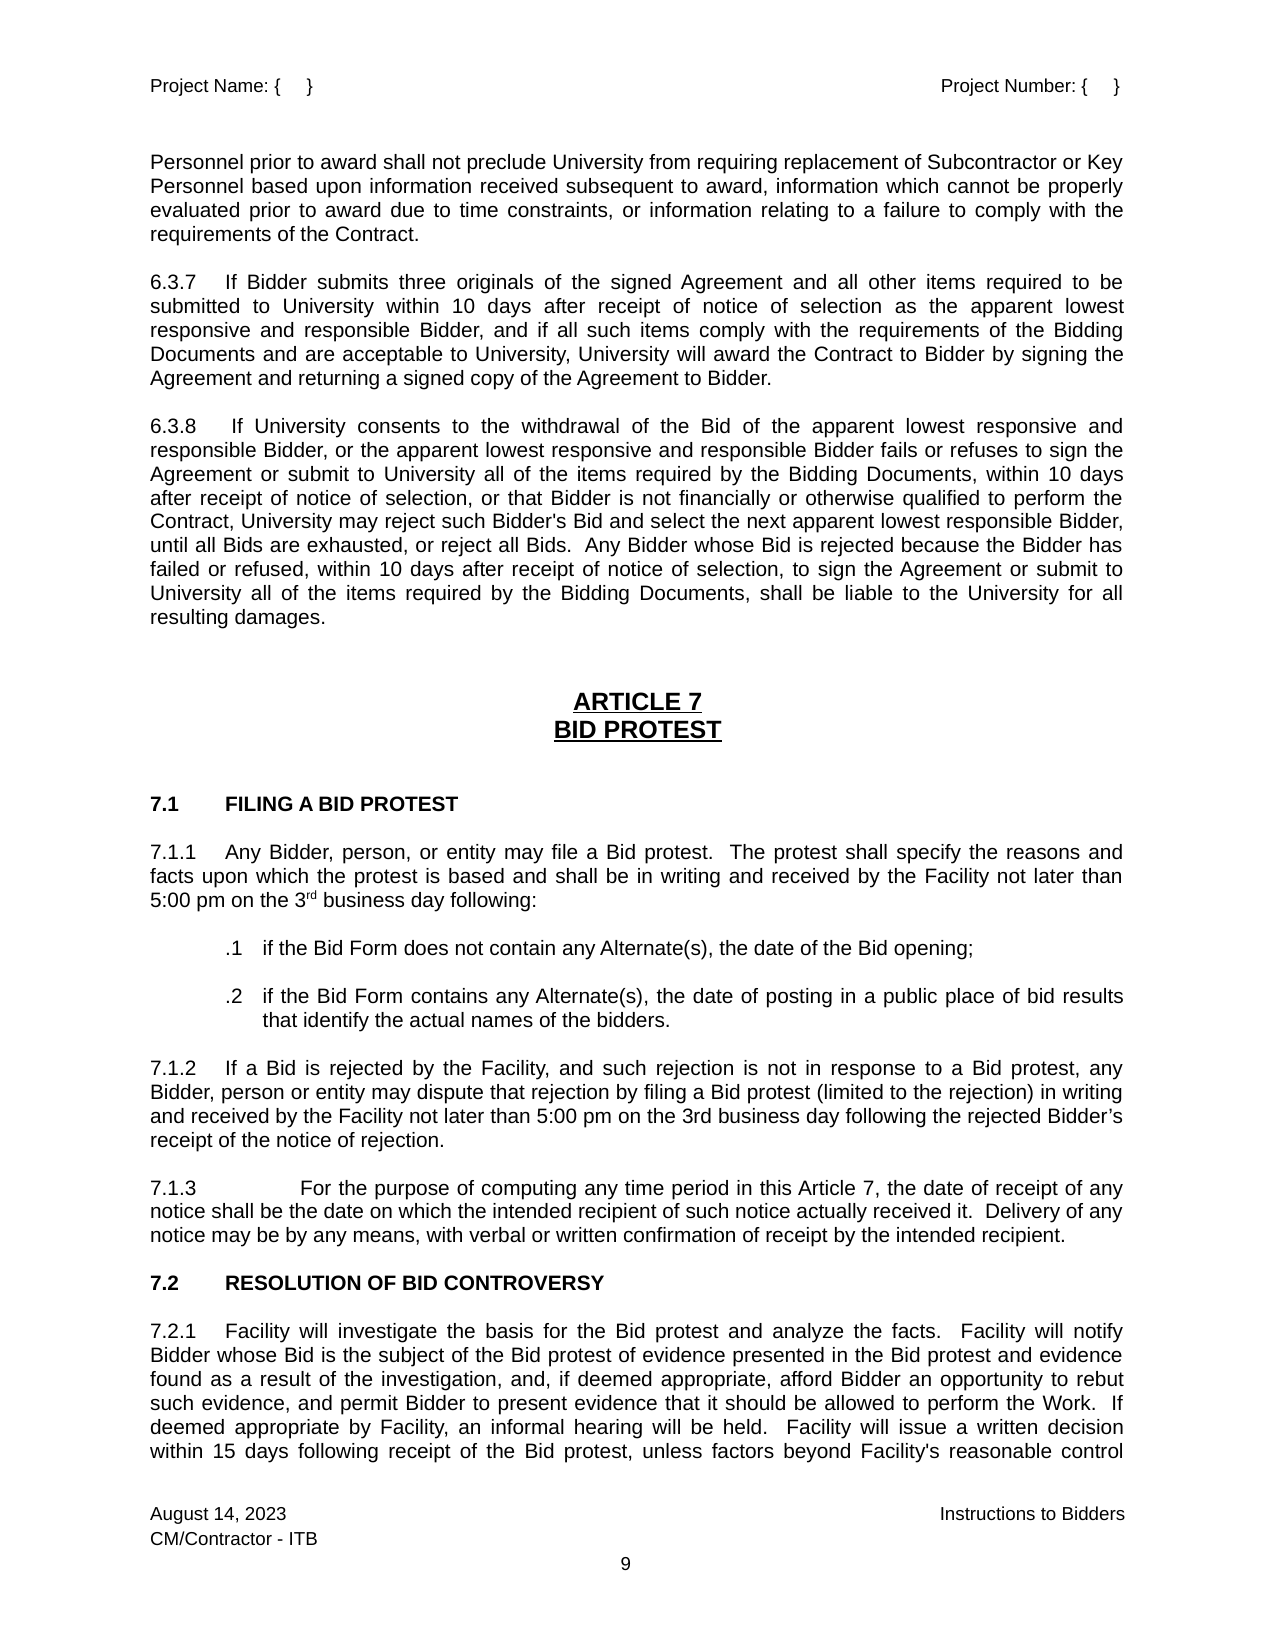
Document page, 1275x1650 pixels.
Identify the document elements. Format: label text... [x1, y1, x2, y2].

text 7.1.3 For the purpose of computing any time period in this Article 7, the date of receipt of any notice shall be the date on which the intended recipient of such notice actually received it. Delivery of any notice may be by any means, with verbal or written confirmation of receipt by the intended recipient. [150, 1175, 1125, 1247]
text 6.3.8 If University consents to the withdrawal of the Bid of the apparent lowest responsive and responsible Bidder, or the apparent lowest responsive and responsible Bidder fails or refuses to sign the Agreement or submit to University all of the items required by the Bidding Documents, within 10 days after receipt of notice of selection, or that Bidder is not financially or otherwise qualified to perform the Contract, University may reject such Bidder's Bid and select the next apparent lowest responsible Bidder, until all Bids are exhausted, or reject all Bids. Any Bidder whose Bid is rejected because the Bidder has failed or refused, within 10 days after receipt of notice of selection, to sign the Agreement or submit to University all of the items required by the Bidding Documents, shall be liable to the University for all resulting damages. [150, 413, 1125, 629]
text 7.1 FILING A BID PROTEST [150, 792, 1125, 816]
text ARTICLE 7 [150, 687, 1125, 715]
text 7.1.1 Any Bidder, person, or entity may file a Bid protest. The protest shall specify the reasons and facts upon which the protest is based and shall be in writing and received by the Facility not later than 5:00 pm on the 3rd business day following: [150, 840, 1125, 912]
text .1 if the Bid Form does not contain any Alternate(s), the date of the Bid opening; [225, 936, 1125, 960]
text BID PROTEST [150, 715, 1125, 744]
text 7.2 RESOLUTION OF BID CONTROVERSY [150, 1271, 1125, 1295]
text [150, 1319, 1125, 1463]
text .2 if the Bid Form contains any Alternate(s), the date of posting in a public place of bid results that identify the actual names of the bidders. [225, 984, 1125, 1032]
text 7.1.2 If a Bid is rejected by the Facility, and such rejection is not in response to a Bid protest, any Bidder, person or entity may dispute that rejection by filing a Bid protest (limited to the rejection) in writing and received by the Facility not later than 5:00 pm on the 3rd business day following the rejected Bidder’s receipt of the notice of rejection. [150, 1056, 1125, 1151]
text 6.3.7 If Bidder submits three originals of the signed Agreement and all other items required to be submitted to University within 10 days after receipt of notice of selection as the apparent lowest responsive and responsible Bidder, and if all such items comply with the requirements of the Bidding Documents and are acceptable to University, University will award the Contract to Bidder by signing the Agreement and returning a signed copy of the Agreement to Bidder. [150, 270, 1125, 389]
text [150, 150, 1125, 246]
